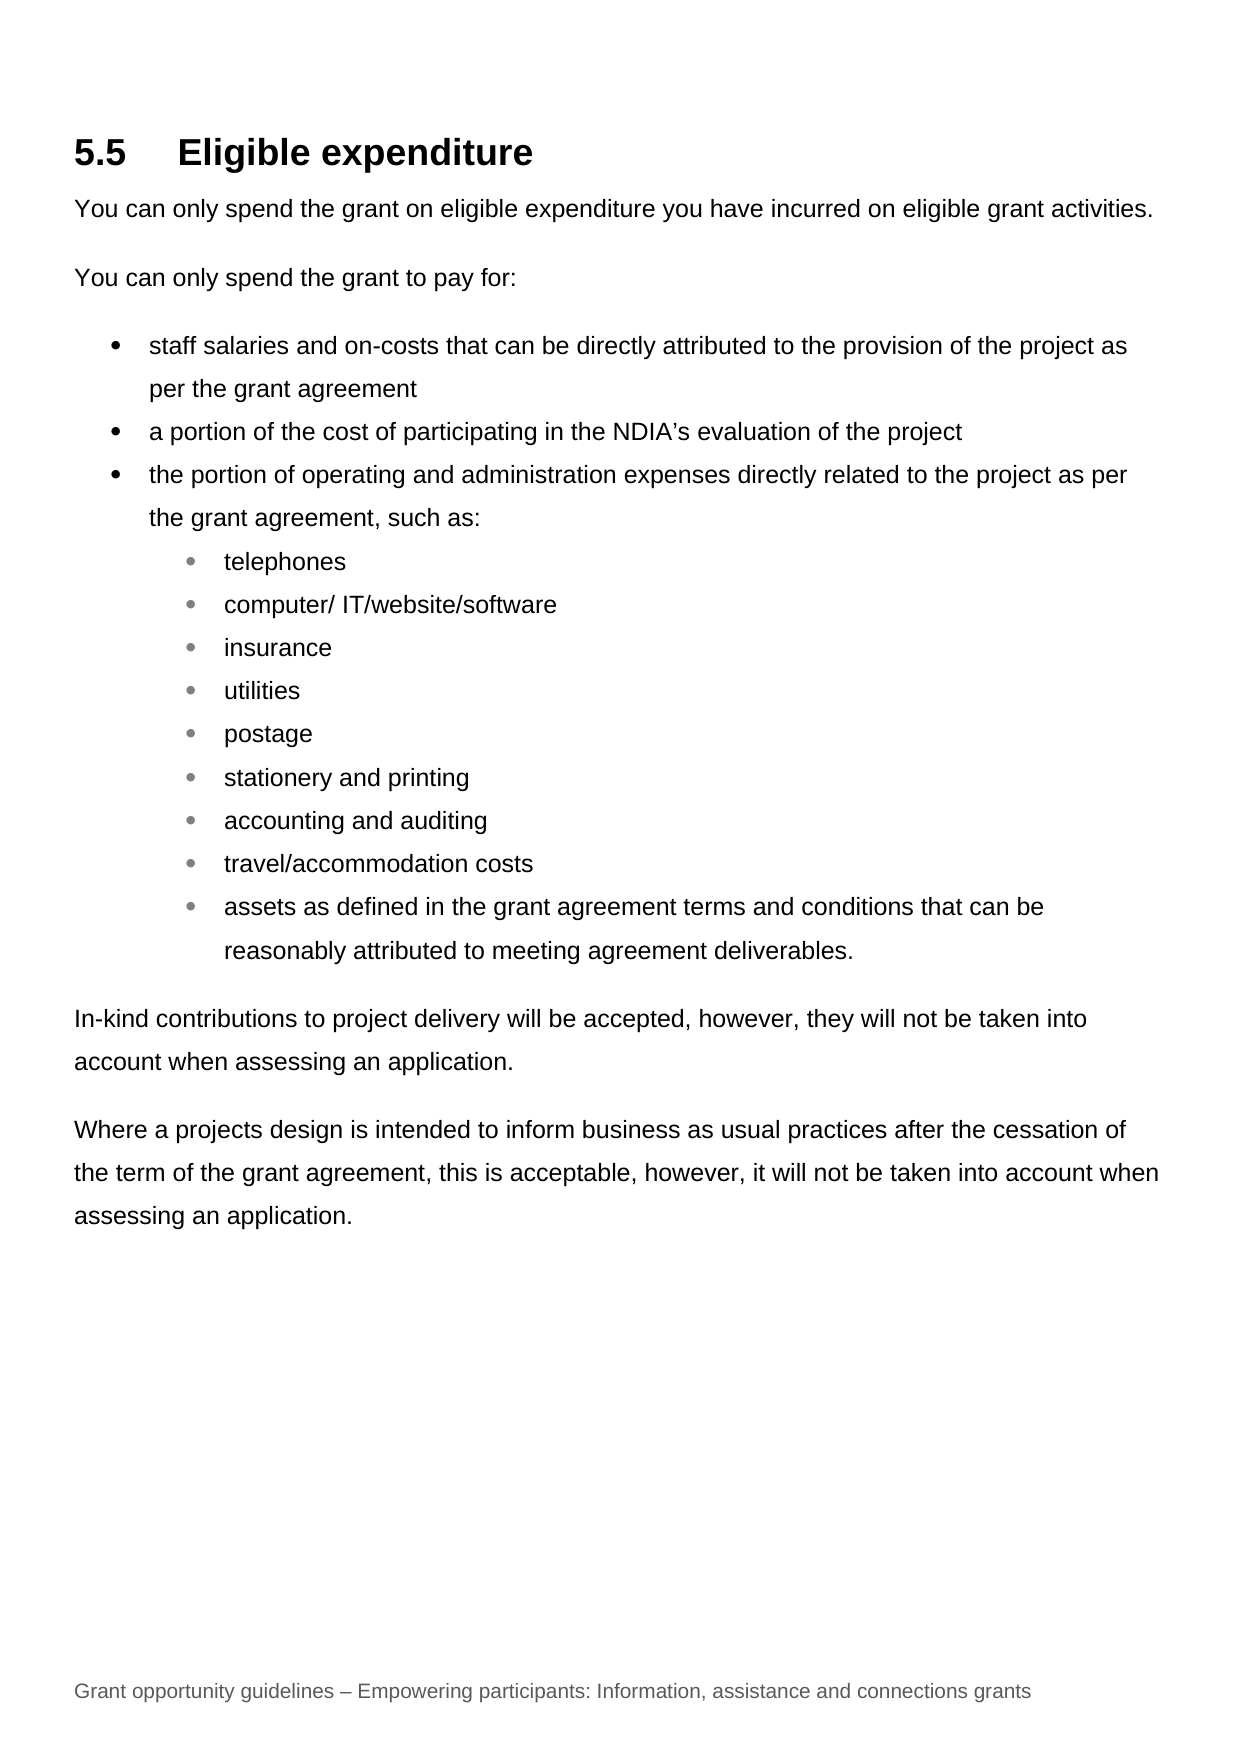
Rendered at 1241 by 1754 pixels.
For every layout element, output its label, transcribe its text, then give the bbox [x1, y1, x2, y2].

list assets as defined in the grant agreement terms and conditions that can be reasonably attributed to meeting agreement deliverables. [186, 892, 1166, 964]
text You can only spend the grant to pay for: [74, 262, 1166, 291]
list staff salaries and on-costs that can be directly attributed to the provision of the project as per the grant agreement [111, 331, 1166, 403]
list stationery and printing [186, 763, 1166, 792]
list travel/accommodation costs [186, 849, 1166, 878]
list computer/ IT/website/software [186, 590, 1166, 619]
list telephones [186, 547, 1166, 575]
text Where a projects design is intended to inform business as usual practices after the cessation of the term of the grant agreement, this is acceptable, however, it will not be taken into account when assessing an application. [74, 1115, 1166, 1230]
list utilities [186, 676, 1166, 705]
list insurance [186, 633, 1166, 662]
list accounting and auditing [186, 806, 1166, 835]
text In-kind contributions to project delivery will be accepted, however, they will not be taken into account when assessing an application. [74, 1004, 1166, 1076]
list the portion of operating and administration expenses directly related to the project as per the grant agreement, such as: [111, 460, 1166, 532]
list postage [186, 719, 1166, 748]
subtitle Eligible expenditure [74, 130, 1166, 173]
text You can only spend the grant on eligible expenditure you have incurred on eligible grant activities. [74, 194, 1166, 223]
list a portion of the cost of participating in the NDIA’s evaluation of the project [111, 417, 1166, 446]
